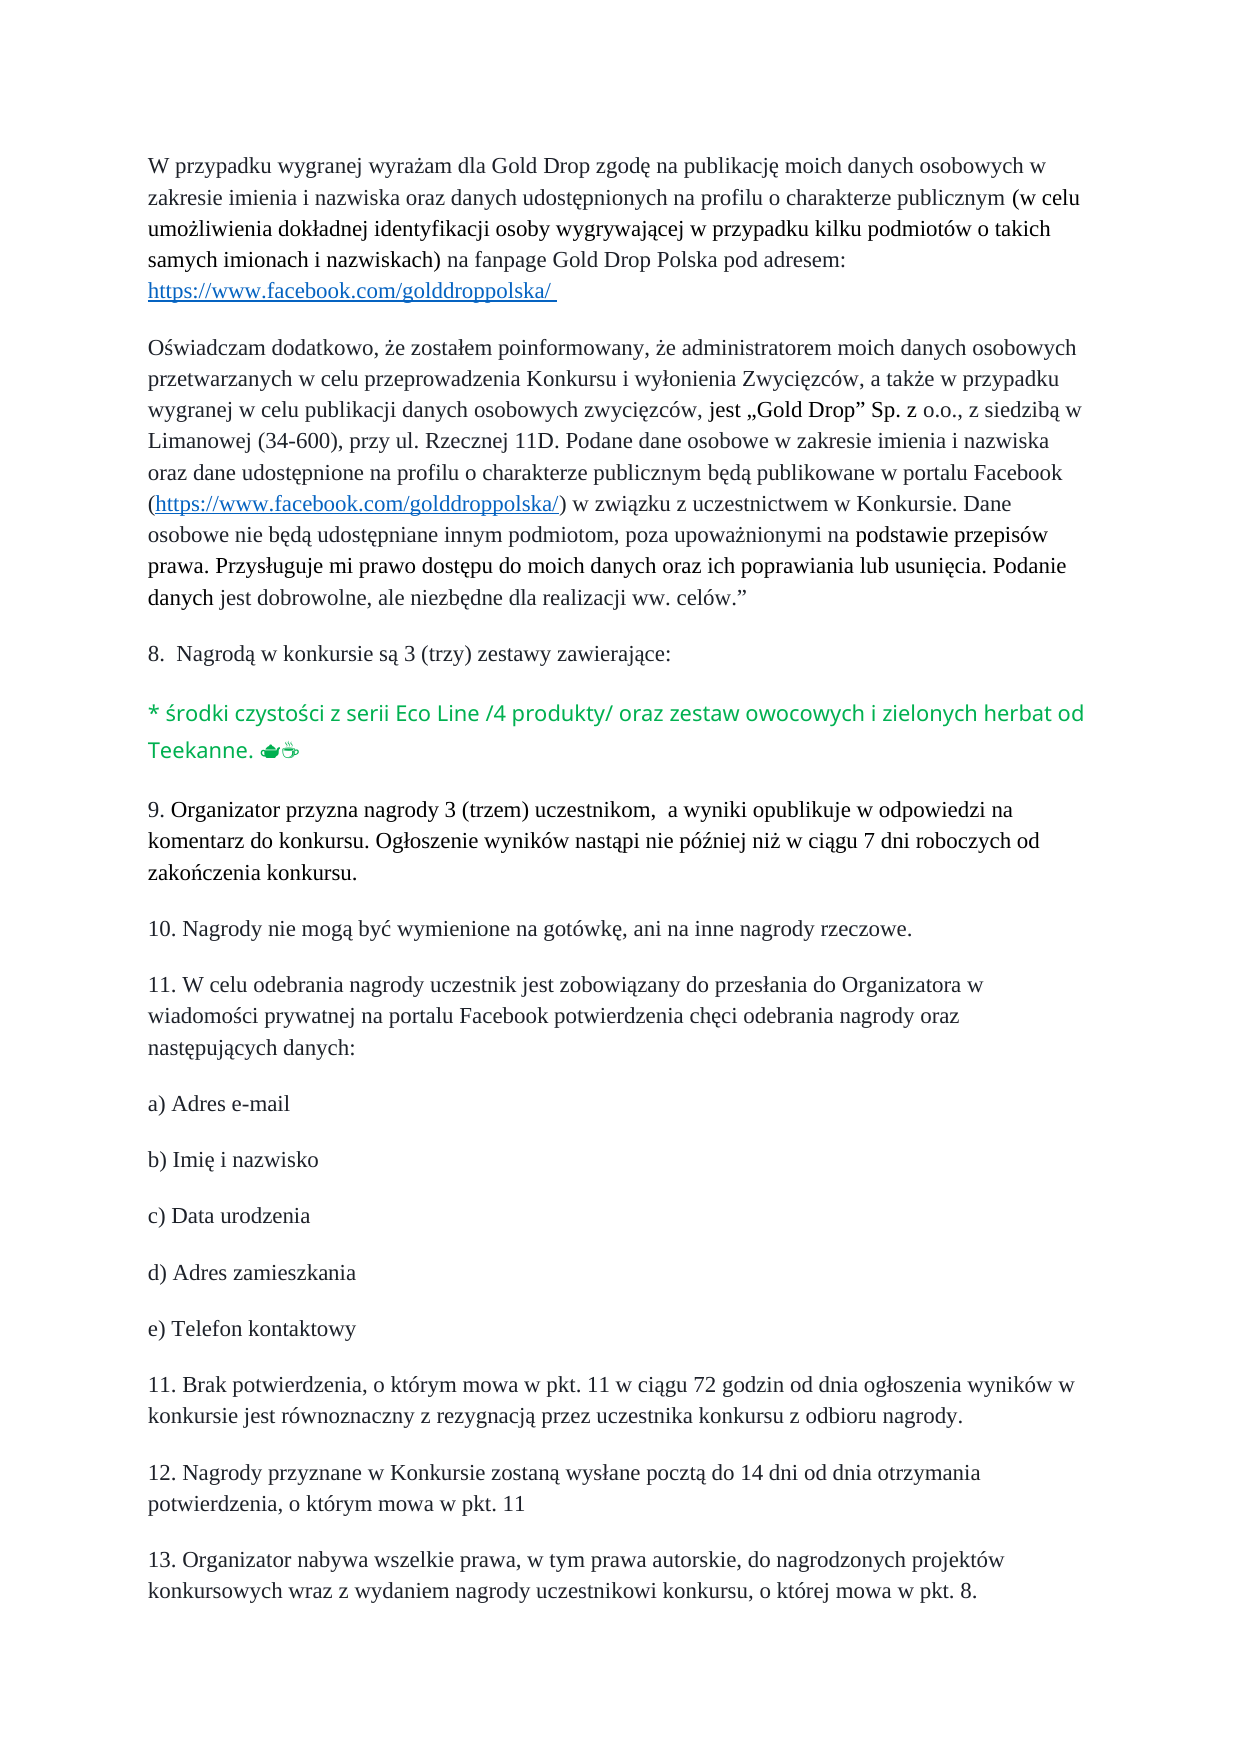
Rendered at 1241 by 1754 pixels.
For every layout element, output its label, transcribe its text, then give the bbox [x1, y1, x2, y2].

text 11. Brak potwierdzenia, o którym mowa w pkt. 11 w ciągu 72 godzin od dnia ogłoszenia wyników w konkursie jest równoznaczny z rezygnacją przez uczestnika konkursu z odbioru nagrody. [148, 1366, 1093, 1429]
text * środki czystości z serii Eco Line /4 produkty/ oraz zestaw owocowych i zielonych herbat od Teekanne. 🫖☕ [148, 691, 1093, 766]
text W przypadku wygranej wyrażam dla Gold Drop zgodę na publikację moich danych osobowych w zakresie imienia i nazwiska oraz danych udostępnionych na profilu o charakterze publicznym (w celu umożliwienia dokładnej identyfikacji osoby wygrywającej w przypadku kilku podmiotów o takich samych imionach i nazwiskach) na fanpage Gold Drop Polska pod adresem: https://www.facebook.com/golddroppolska/ [148, 148, 1093, 304]
text 9. Organizator przyzna nagrody 3 (trzem) uczestnikom, a wyniki opublikuje w odpowiedzi na komentarz do konkursu. Ogłoszenie wyników nastąpi nie później niż w ciągu 7 dni roboczych od zakończenia konkursu. [148, 791, 1093, 885]
text b) Imię i nazwisko [148, 1141, 1093, 1173]
text a) Adres e-mail [148, 1085, 1093, 1116]
text d) Adres zamieszkania [148, 1254, 1093, 1285]
text e) Telefon kontaktowy [148, 1310, 1093, 1341]
text 11. W celu odebrania nagrody uczestnik jest zobowiązany do przesłania do Organizatora w wiadomości prywatnej na portalu Facebook potwierdzenia chęci odebrania nagrody oraz następujących danych: [148, 966, 1093, 1060]
text Oświadczam dodatkowo, że zostałem poinformowany, że administratorem moich danych osobowych przetwarzanych w celu przeprowadzenia Konkursu i wyłonienia Zwycięzców, a także w przypadku wygranej w celu publikacji danych osobowych zwycięzców, jest „Gold Drop” Sp. z o.o., z siedzibą w Limanowej (34-600), przy ul. Rzecznej 11D. Podane dane osobowe w zakresie imienia i nazwiska oraz dane udostępnione na profilu o charakterze publicznym będą publikowane w portalu Facebook (https://www.facebook.com/golddroppolska/) w związku z uczestnictwem w Konkursie. Dane osobowe nie będą udostępniane innym podmiotom, poza upoważnionymi na podstawie przepisów prawa. Przysługuje mi prawo dostępu do moich danych oraz ich poprawiania lub usunięcia. Podanie danych jest dobrowolne, ale niezbędne dla realizacji ww. celów.” [148, 329, 1093, 610]
text 12. Nagrody przyznane w Konkursie zostaną wysłane pocztą do 14 dni od dnia otrzymania potwierdzenia, o którym mowa w pkt. 11 [148, 1454, 1093, 1516]
text 10. Nagrody nie mogą być wymienione na gotówkę, ani na inne nagrody rzeczowe. [148, 910, 1093, 941]
text c) Data urodzenia [148, 1198, 1093, 1229]
text 13. Organizator nabywa wszelkie prawa, w tym prawa autorskie, do nagrodzonych projektów konkursowych wraz z wydaniem nagrody uczestnikowi konkursu, o której mowa w pkt. 8. [148, 1541, 1093, 1604]
text 8. Nagrodą w konkursie są 3 (trzy) zestawy zawierające: [148, 635, 1093, 666]
